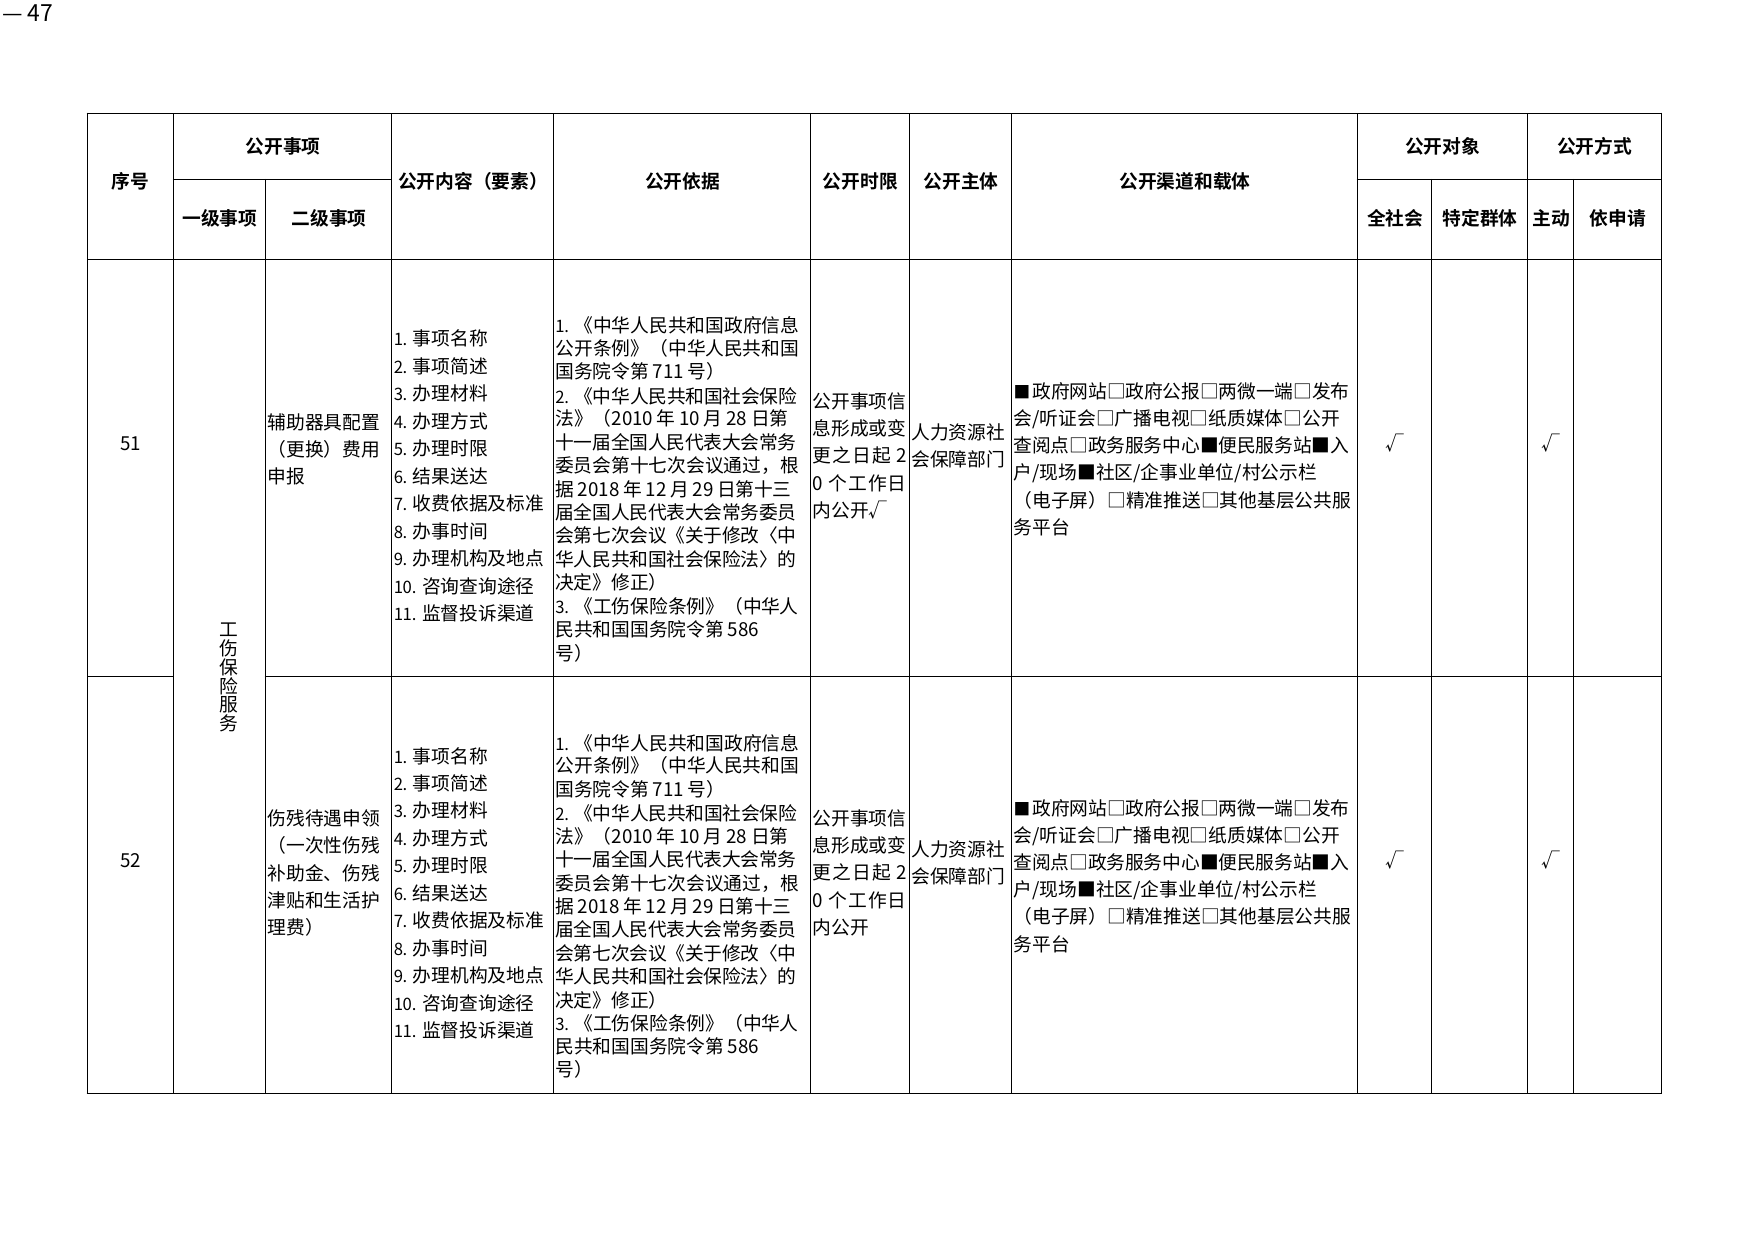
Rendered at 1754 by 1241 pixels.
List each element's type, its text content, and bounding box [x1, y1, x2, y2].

table_cell 伤残待遇申领 （一次性伤残补助金、伤残津贴和生活护理费） [266, 677, 391, 1093]
table_header 公开对象 [1358, 114, 1527, 179]
table_cell 二级事项 [266, 180, 391, 259]
table_cell 全社会 [1358, 180, 1431, 259]
table_cell [1574, 260, 1661, 676]
table_cell √ [1358, 677, 1431, 1093]
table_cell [392, 260, 553, 676]
table_cell 52 [88, 677, 173, 1093]
table_header 公开主体 [910, 114, 1011, 259]
table_header 公开依据 [554, 114, 810, 259]
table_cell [1012, 677, 1357, 1093]
table_header 公开事项 [174, 114, 391, 179]
table_cell 公开事项信息形成或变更之日起20 个工作日内公开√ [811, 260, 909, 676]
table_cell 工伤保险服务 [174, 260, 265, 1093]
table_cell [1432, 677, 1527, 1093]
table_header 公开内容（要素） [392, 114, 553, 259]
table_cell √ [1528, 677, 1573, 1093]
table_cell 主动 [1528, 180, 1573, 259]
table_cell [1012, 260, 1357, 676]
table_cell 公开事项信息形成或变更之日起20 个工作日内公开 [811, 677, 909, 1093]
table_header 序号 [88, 114, 173, 259]
table_header 公开渠道和载体 [1012, 114, 1357, 259]
table_cell 一级事项 [174, 180, 265, 259]
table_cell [392, 677, 553, 1093]
table_cell √ [1528, 260, 1573, 676]
table_header 公开方式 [1528, 114, 1661, 179]
table_cell 依申请 [1574, 180, 1661, 259]
table_header 公开时限 [811, 114, 909, 259]
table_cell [554, 677, 810, 1093]
table_cell 人力资源社会保障部门 [910, 677, 1011, 1093]
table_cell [554, 260, 810, 676]
table_cell 51 [88, 260, 173, 676]
table_cell 特定群体 [1432, 180, 1527, 259]
table_cell 人力资源社会保障部门 [910, 260, 1011, 676]
table_cell √ [1358, 260, 1431, 676]
table_cell [1432, 260, 1527, 676]
table_cell [1574, 677, 1661, 1093]
table_cell 辅助器具配置 （更换）费用申报 [266, 260, 391, 676]
